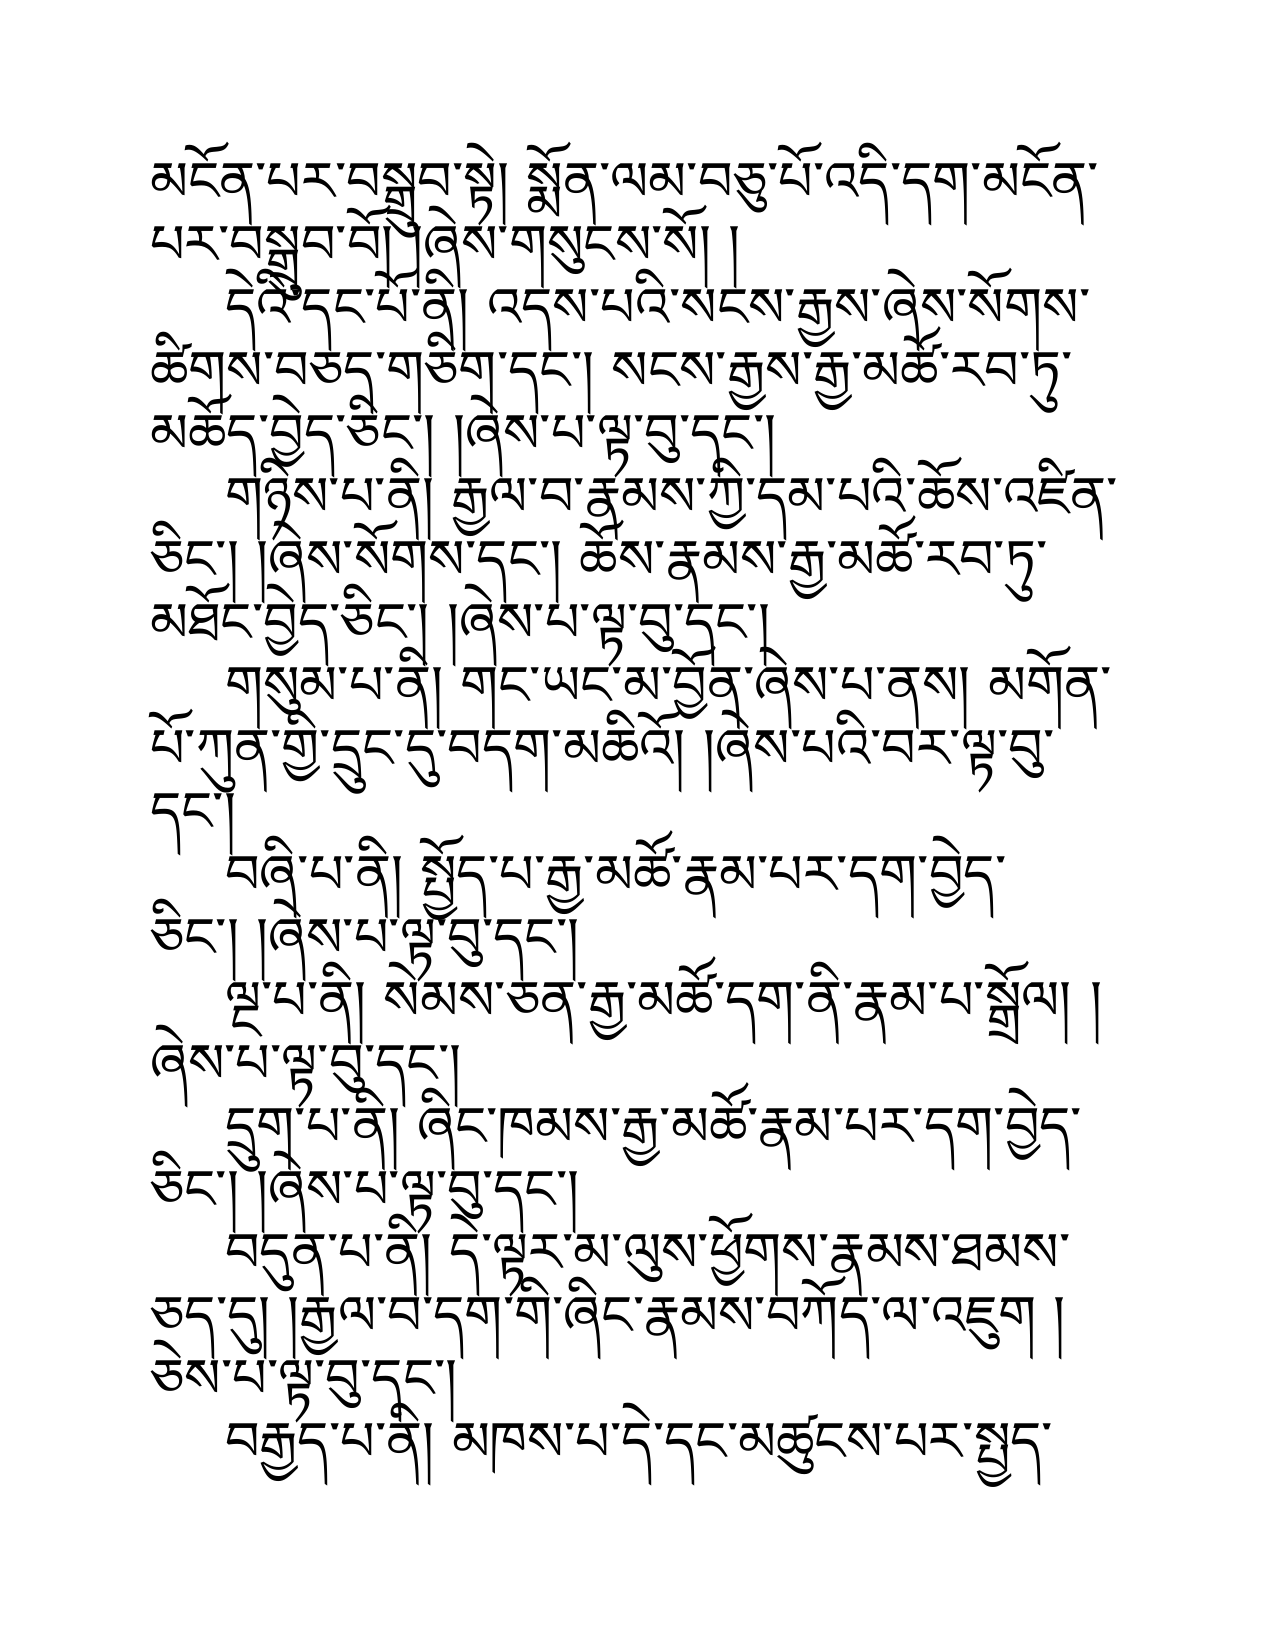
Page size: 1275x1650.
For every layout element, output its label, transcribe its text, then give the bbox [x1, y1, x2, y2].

text བཞི་པ་ནི། སྤྱོད་པ་རྒྱ་མཚོ་རྣམ་པར་དག་བྱེད་ཅིང༌། །ཞེས་པ་ལྟ་བུ་དང༌། [150, 843, 1125, 969]
text གསུམ་པ་ནི། གང་ཡང་མ་བྱོན་ཞེས་པ་ནས། མགོན་པོ་ཀུན་གྱི་དྲུང་དུ་བདག་མཆིའོ། །ཞེས་པའི་བར་ལྟ་བུ་དང༌། [150, 654, 1125, 843]
text གཉིས་པ་ནི། རྒྱལ་བ་རྣམས་ཀྱི་དམ་པའི་ཆོས་འཛིན་ཅིང༌། །ཞེས་སོགས་དང༌། ཆོས་རྣམས་རྒྱ་མཚོ་རབ་ཏུ་མཐོང་བྱེད་ཅིང༌། །ཞེས་པ་ལྟ་བུ་དང༌། [150, 465, 1125, 654]
text དྲུག་པ་ནི། ཞིང་ཁམས་རྒྱ་མཚོ་རྣམ་པར་དག་བྱེད་ཅིང༌། །ཞེས་པ་ལྟ་བུ་དང༌། [150, 1095, 1125, 1221]
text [150, 150, 1125, 276]
text དེའི་དང་པོ་ནི། འདས་པའི་སངས་རྒྱས་ཞེས་སོགས་ཚིགས་བཅད་གཅིག་དང༌། སངས་རྒྱས་རྒྱ་མཚོ་རབ་ཏུ་མཆོད་བྱེད་ཅིང༌། །ཞེས་པ་ལྟ་བུ་དང༌། [150, 276, 1125, 465]
text ལྔ་པ་ནི། སེམས་ཅན་རྒྱ་མཚོ་དག་ནི་རྣམ་པ་སྒྲོལ། །ཞེས་པ་ལྟ་བུ་དང༌། [150, 969, 1125, 1095]
text བདུན་པ་ནི། དེ་ལྟར་མ་ལུས་ཕྱོགས་རྣམས་ཐམས་ཅད་དུ། །རྒྱལ་བ་དག་གི་ཞིང་རྣམས་བཀོད་ལ་འཇུག །ཅེས་པ་ལྟ་བུ་དང༌། [150, 1221, 1125, 1410]
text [150, 1410, 1125, 1473]
